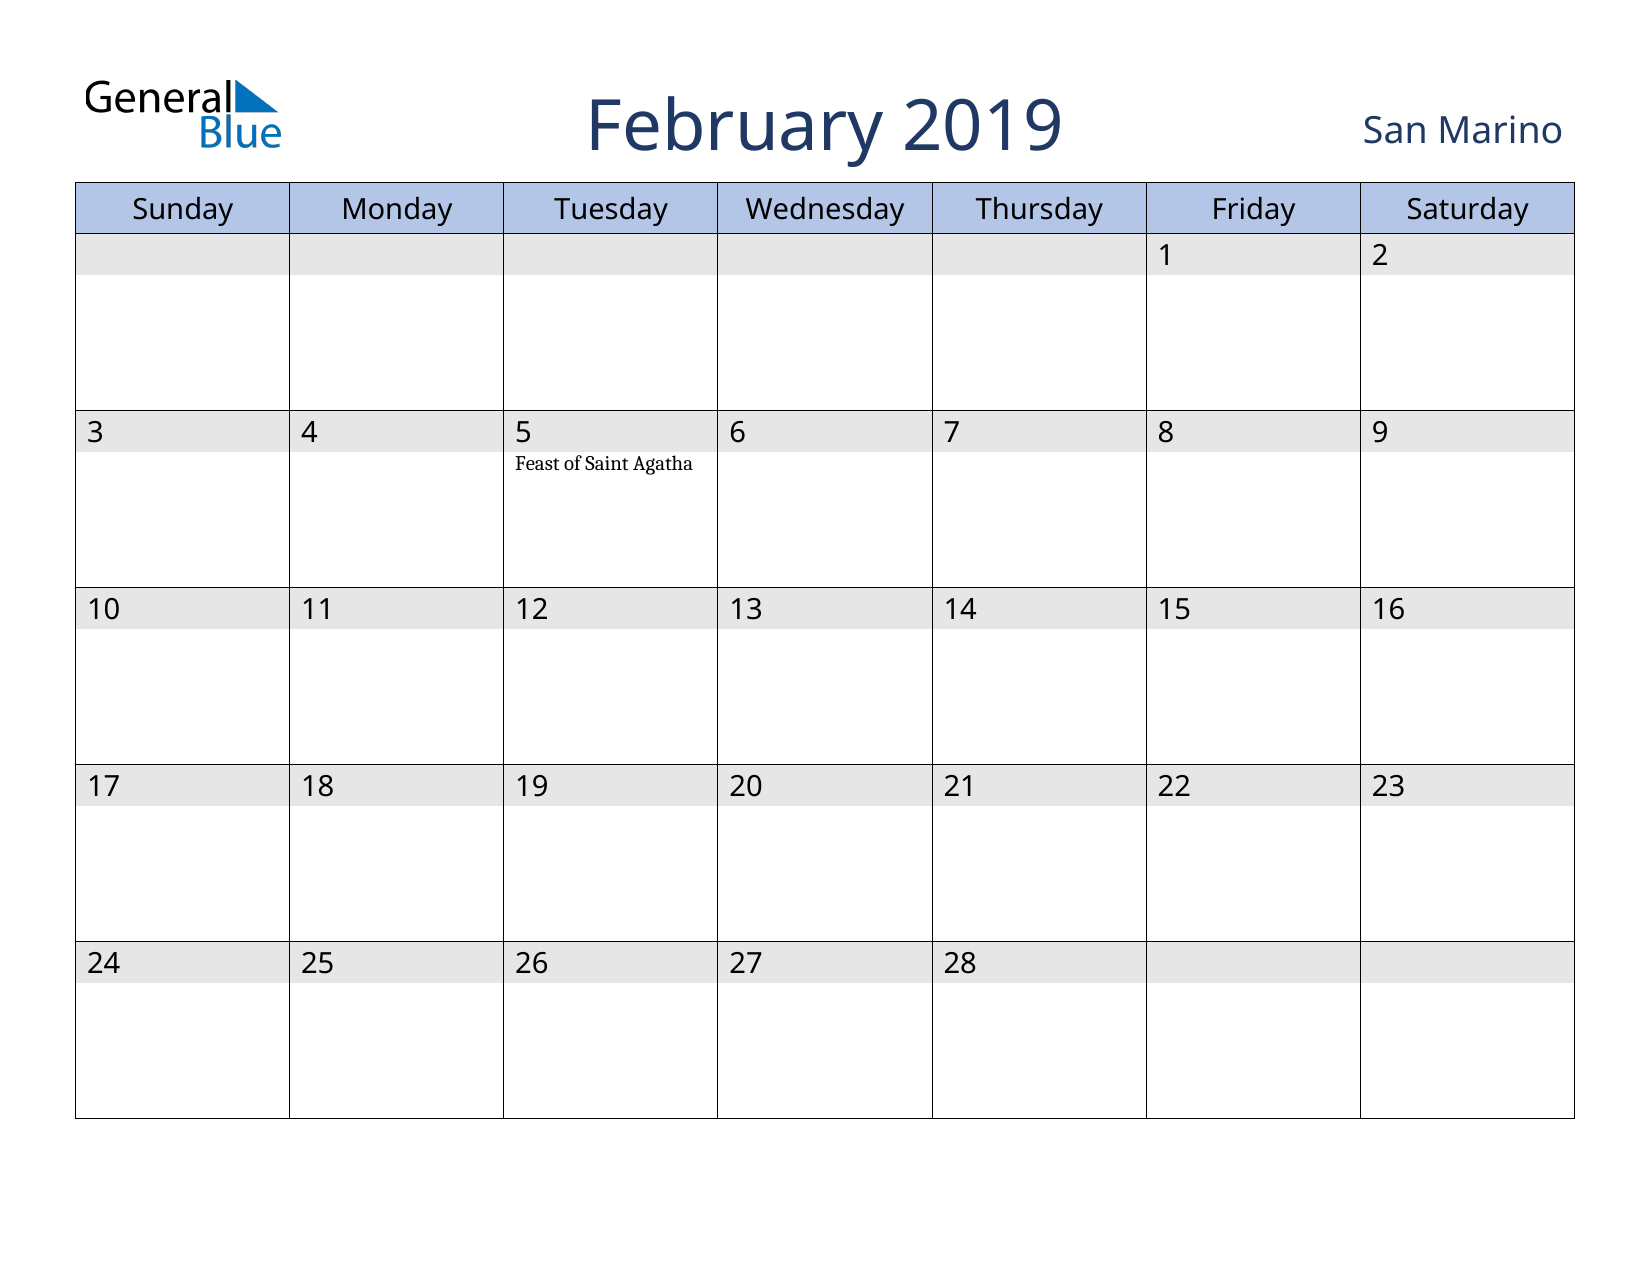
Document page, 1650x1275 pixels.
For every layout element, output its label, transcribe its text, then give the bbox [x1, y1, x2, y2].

table_cell [1361, 275, 1574, 410]
table_cell 2 [1361, 234, 1574, 275]
table_cell [76, 275, 289, 410]
table_cell 3 [76, 411, 289, 452]
table_cell [718, 234, 932, 275]
table_cell Tuesday [504, 183, 717, 233]
table_cell [1147, 806, 1360, 941]
table_cell [76, 983, 289, 1118]
table_cell 5 [504, 411, 717, 452]
table_cell 25 [290, 942, 503, 983]
table_cell Saturday [1361, 183, 1574, 233]
table_cell [290, 806, 503, 941]
table_cell [1361, 806, 1574, 941]
table_cell [1147, 942, 1360, 983]
table_cell Monday [290, 183, 503, 233]
table_cell [290, 234, 503, 275]
table_cell [504, 275, 717, 410]
table_cell [718, 452, 932, 587]
table_cell [1361, 983, 1574, 1118]
table_cell [933, 983, 1146, 1118]
table_cell [290, 983, 503, 1118]
table_cell 11 [290, 588, 503, 629]
table_cell 14 [933, 588, 1146, 629]
table_header San Marino [1146, 75, 1574, 182]
table_cell [504, 806, 717, 941]
table_cell Thursday [933, 183, 1146, 233]
table_cell 17 [76, 765, 289, 806]
table_cell 9 [1361, 411, 1574, 452]
table_cell [76, 806, 289, 941]
table_cell [718, 275, 932, 410]
picture [86, 80, 281, 148]
table_cell [933, 629, 1146, 764]
table_cell [1361, 629, 1574, 764]
table_cell [718, 629, 932, 764]
table_cell 28 [933, 942, 1146, 983]
table_cell [933, 806, 1146, 941]
table_cell 18 [290, 765, 503, 806]
table_cell 4 [290, 411, 503, 452]
table_cell 21 [933, 765, 1146, 806]
table_cell 7 [933, 411, 1146, 452]
table_cell Friday [1147, 183, 1360, 233]
table_header February 2019 [504, 75, 1146, 182]
table_cell 27 [718, 942, 932, 983]
table_cell 1 [1147, 234, 1360, 275]
table_cell 12 [504, 588, 717, 629]
table_cell [76, 234, 289, 275]
table_cell 15 [1147, 588, 1360, 629]
table_cell [933, 234, 1146, 275]
table_cell Wednesday [718, 183, 932, 233]
table_cell [504, 234, 717, 275]
table_cell [504, 983, 717, 1118]
table_cell 16 [1361, 588, 1574, 629]
table_cell [504, 629, 717, 764]
table_cell [76, 452, 289, 587]
table_cell Sunday [76, 183, 289, 233]
table_cell 24 [76, 942, 289, 983]
table_cell [1147, 983, 1360, 1118]
table_cell 20 [718, 765, 932, 806]
table_cell [1147, 629, 1360, 764]
table_cell [1361, 942, 1574, 983]
table_cell [1147, 275, 1360, 410]
table_cell [718, 806, 932, 941]
table_cell [290, 452, 503, 587]
table_cell 23 [1361, 765, 1574, 806]
table_cell 10 [76, 588, 289, 629]
table_cell [933, 275, 1146, 410]
table_cell 26 [504, 942, 717, 983]
table_cell [290, 629, 503, 764]
table_cell [290, 275, 503, 410]
table_cell [1361, 452, 1574, 587]
table_cell [1147, 452, 1360, 587]
table_header [76, 75, 503, 182]
table_cell [76, 629, 289, 764]
table_cell 19 [504, 765, 717, 806]
table_cell 22 [1147, 765, 1360, 806]
table_cell [933, 452, 1146, 587]
table_cell [718, 983, 932, 1118]
table_cell Feast of Saint Agatha [504, 452, 717, 587]
table_cell 6 [718, 411, 932, 452]
table_cell 13 [718, 588, 932, 629]
table_cell 8 [1147, 411, 1360, 452]
